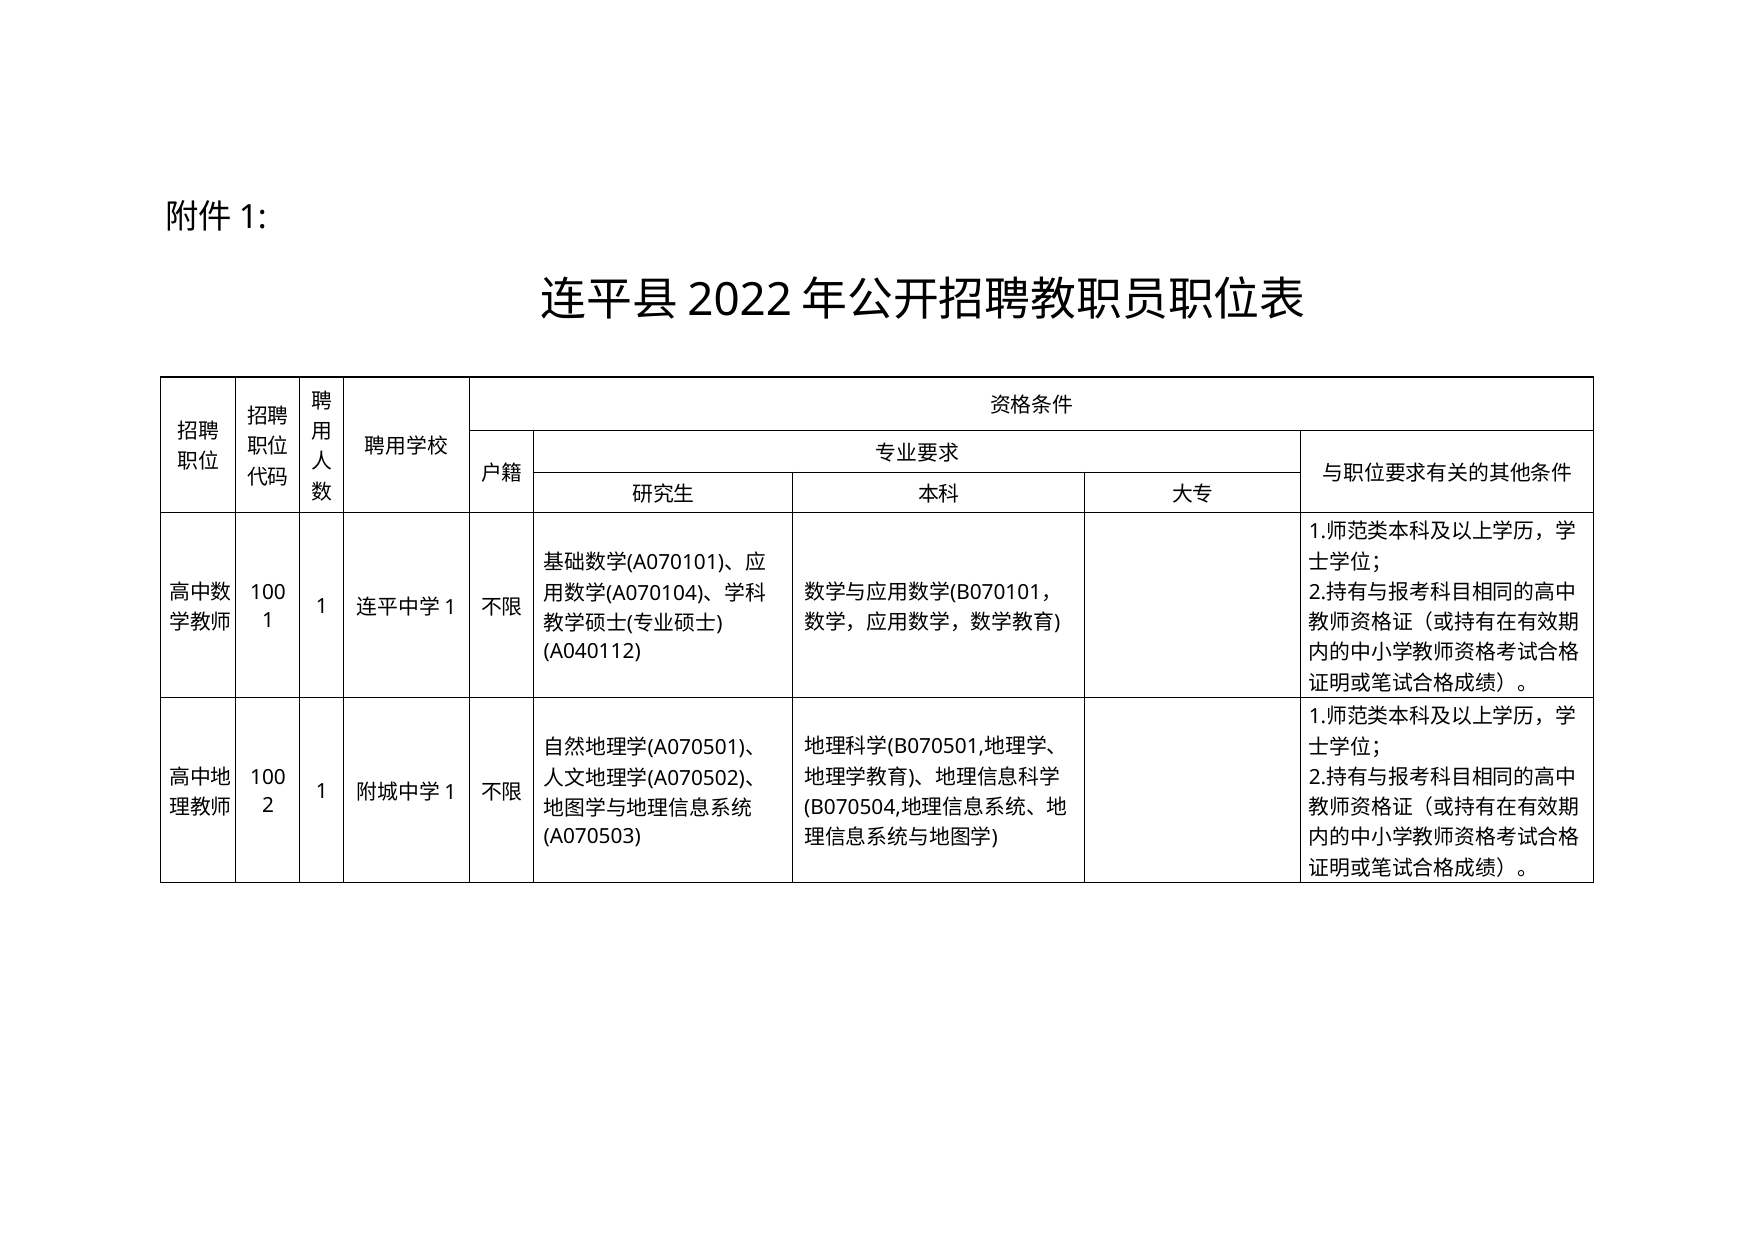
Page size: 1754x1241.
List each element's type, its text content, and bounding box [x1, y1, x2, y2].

table_cell 数学与应用数学(B070101，数学，应用数学，数学教育) [793, 513, 1084, 697]
table_cell 不限 [470, 513, 533, 697]
table_cell 高中数学教师 [161, 513, 235, 697]
table_cell 1001 [236, 513, 299, 697]
table_cell 附城中学1 [344, 698, 469, 882]
table_header 招聘 职位 [161, 378, 235, 512]
table_cell 自然地理学(A070501)、人文地理学(A070502)、地图学与地理信息系统(A070503) [534, 698, 792, 882]
table_cell 1.师范类本科及以上学历，学士学位； 2.持有与报考科目相同的高中教师资格证（或持有在有效期内的中小学教师资格考试合格证明或笔试合格成绩）。 [1301, 698, 1593, 882]
table_cell 不限 [470, 698, 533, 882]
table_cell 与职位要求有关的其他条件 [1301, 431, 1593, 512]
table_cell [1085, 513, 1300, 697]
table_cell [1085, 698, 1300, 882]
table_cell 1 [300, 698, 343, 882]
table_cell 高中地理教师 [161, 698, 235, 882]
table_cell 本科 [793, 473, 1084, 512]
table_cell 1.师范类本科及以上学历，学士学位； 2.持有与报考科目相同的高中教师资格证（或持有在有效期内的中小学教师资格考试合格证明或笔试合格成绩）。 [1301, 513, 1593, 697]
table_header 聘用人数 [300, 378, 343, 512]
table_cell 地理科学(B070501,地理学、地理学教育)、地理信息科学(B070504,地理信息系统、地理信息系统与地图学) [793, 698, 1084, 882]
table_cell 户籍 [470, 431, 533, 512]
table_cell 专业要求 [534, 431, 1300, 472]
text 附件1: [165, 181, 1588, 246]
table_header 资格条件 [470, 378, 1593, 429]
table_cell 1 [300, 513, 343, 697]
table_cell 连平中学1 [344, 513, 469, 697]
table_cell 基础数学(A070101)、应用数学(A070104)、学科教学硕士(专业硕士)(A040112) [534, 513, 792, 697]
table_cell 研究生 [534, 473, 792, 512]
table_header 聘用学校 [344, 378, 469, 512]
text 连平县2022年公开招聘教职员职位表 [165, 246, 1588, 344]
table_header 招聘职位代码 [236, 378, 299, 512]
table_cell 大专 [1085, 473, 1300, 512]
table_cell 1002 [236, 698, 299, 882]
